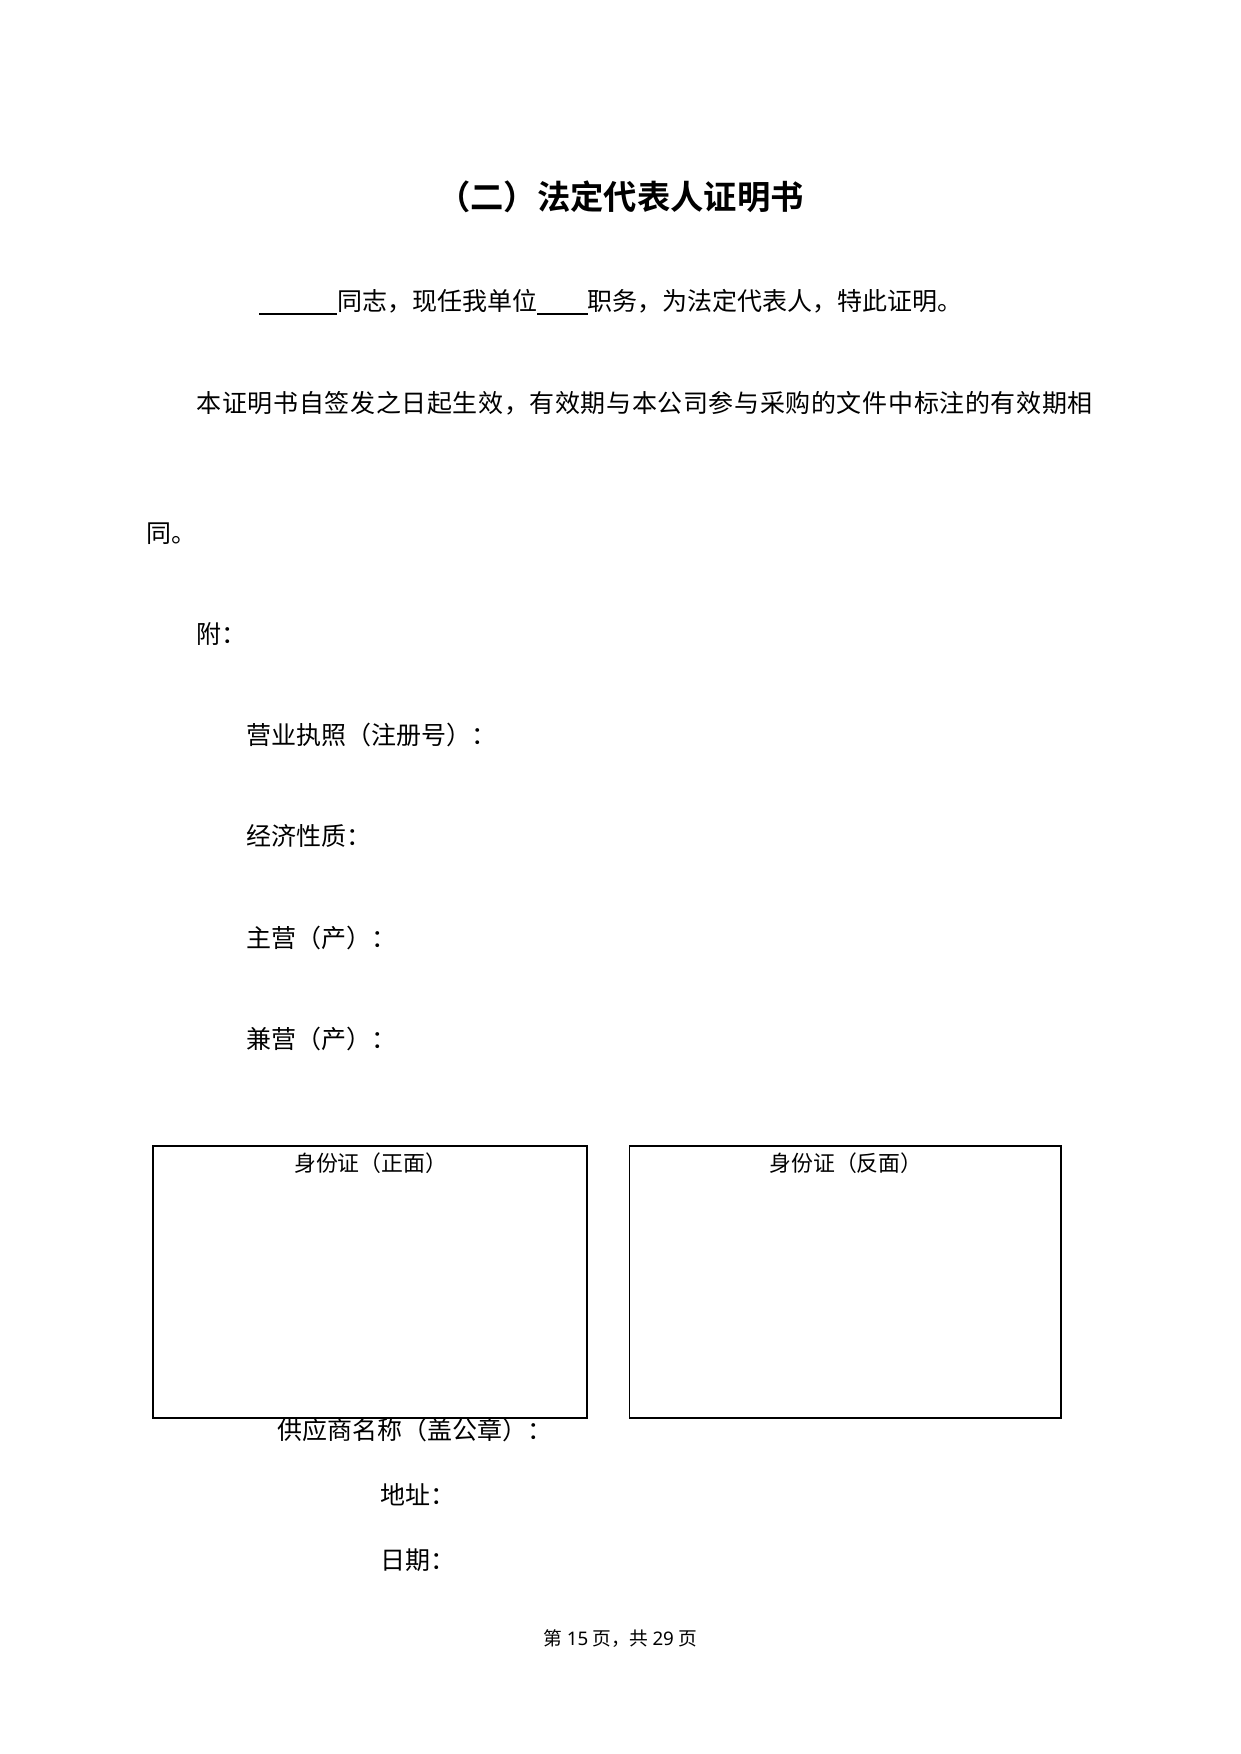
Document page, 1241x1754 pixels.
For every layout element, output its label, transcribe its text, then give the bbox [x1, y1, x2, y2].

text （二）法定代表人证明书 [146, 162, 1094, 227]
text 本证明书自签发之日起生效，有效期与本公司参与采购的文件中标注的有效期相同。 [146, 369, 1094, 564]
text 日期： [146, 1526, 1094, 1591]
text 供应商名称（盖公章）： [146, 1396, 1094, 1461]
text 附： [146, 600, 1094, 665]
text 同志，现任我单位 职务，为法定代表人，特此证明。 [146, 267, 1094, 332]
text 兼营（产）： [146, 1005, 1094, 1070]
text 经济性质： [146, 802, 1094, 867]
text 营业执照（注册号）： [146, 701, 1094, 766]
text 地址： [146, 1461, 1094, 1526]
text 主营（产）： [146, 904, 1094, 969]
